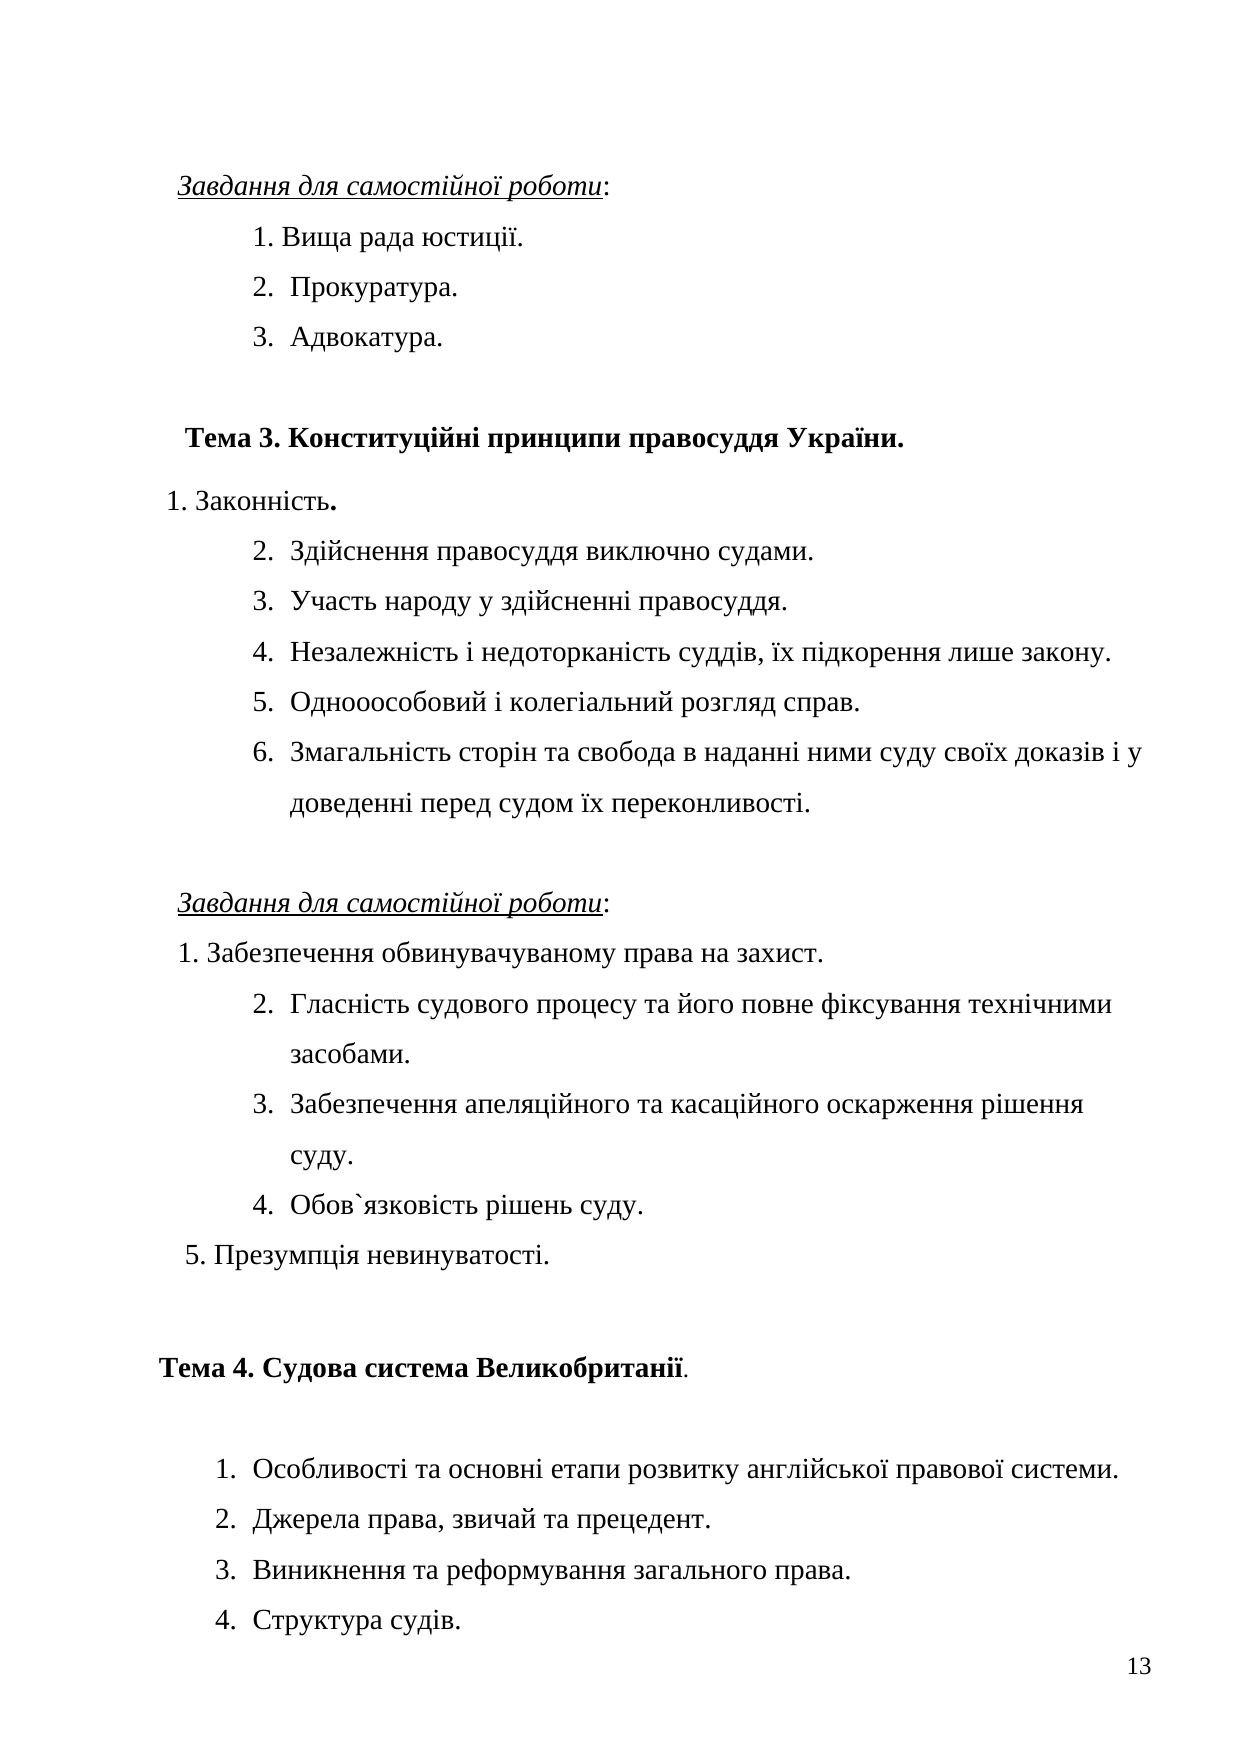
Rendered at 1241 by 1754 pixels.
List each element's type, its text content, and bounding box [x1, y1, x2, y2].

text 5. Презумпція невинуватості. [177, 1237, 1182, 1271]
list Структура судів. [215, 1602, 1152, 1636]
list Участь народу у здійсненні правосуддя. [252, 583, 1152, 617]
list Обов`язковість рішень суду. [252, 1187, 1152, 1221]
text 1. Вища рада юстиції. [252, 219, 1152, 252]
text Тема 3. Конституційні принципи правосуддя України. [177, 420, 1152, 453]
text Завдання для самостійної роботи: [177, 885, 1182, 919]
list Виникнення та реформування загального права. [215, 1552, 1152, 1585]
text 1. Законність. [158, 483, 1152, 516]
list Забезпечення апеляційного та касаційного оскарження рішення суду. [252, 1087, 1152, 1170]
list Джерела права, звичай та прецедент. [215, 1502, 1152, 1535]
text 1. Забезпечення обвинувачуваному права на захист. [177, 936, 1152, 969]
text Тема 4. Судова система Великобританії. [158, 1351, 1152, 1384]
list Однооособовий і колегіальний розгляд справ. [252, 684, 1152, 718]
list Гласність судового процесу та його повне фіксування технічними засобами. [252, 986, 1152, 1070]
text Завдання для самостійної роботи: [177, 168, 1182, 202]
list Прокуратура. [252, 269, 1152, 303]
list Особливості та основні етапи розвитку англійської правової системи. [215, 1451, 1152, 1485]
list Адвокатура. [252, 319, 1152, 353]
list Незалежність і недоторканість суддів, їх підкорення лише закону. [252, 634, 1152, 667]
list Здійснення правосуддя виключно судами. [252, 533, 1152, 567]
list Змагальність сторін та свобода в наданні ними суду своїх доказів і у доведенні перед судом їх переконливості. [252, 734, 1152, 818]
